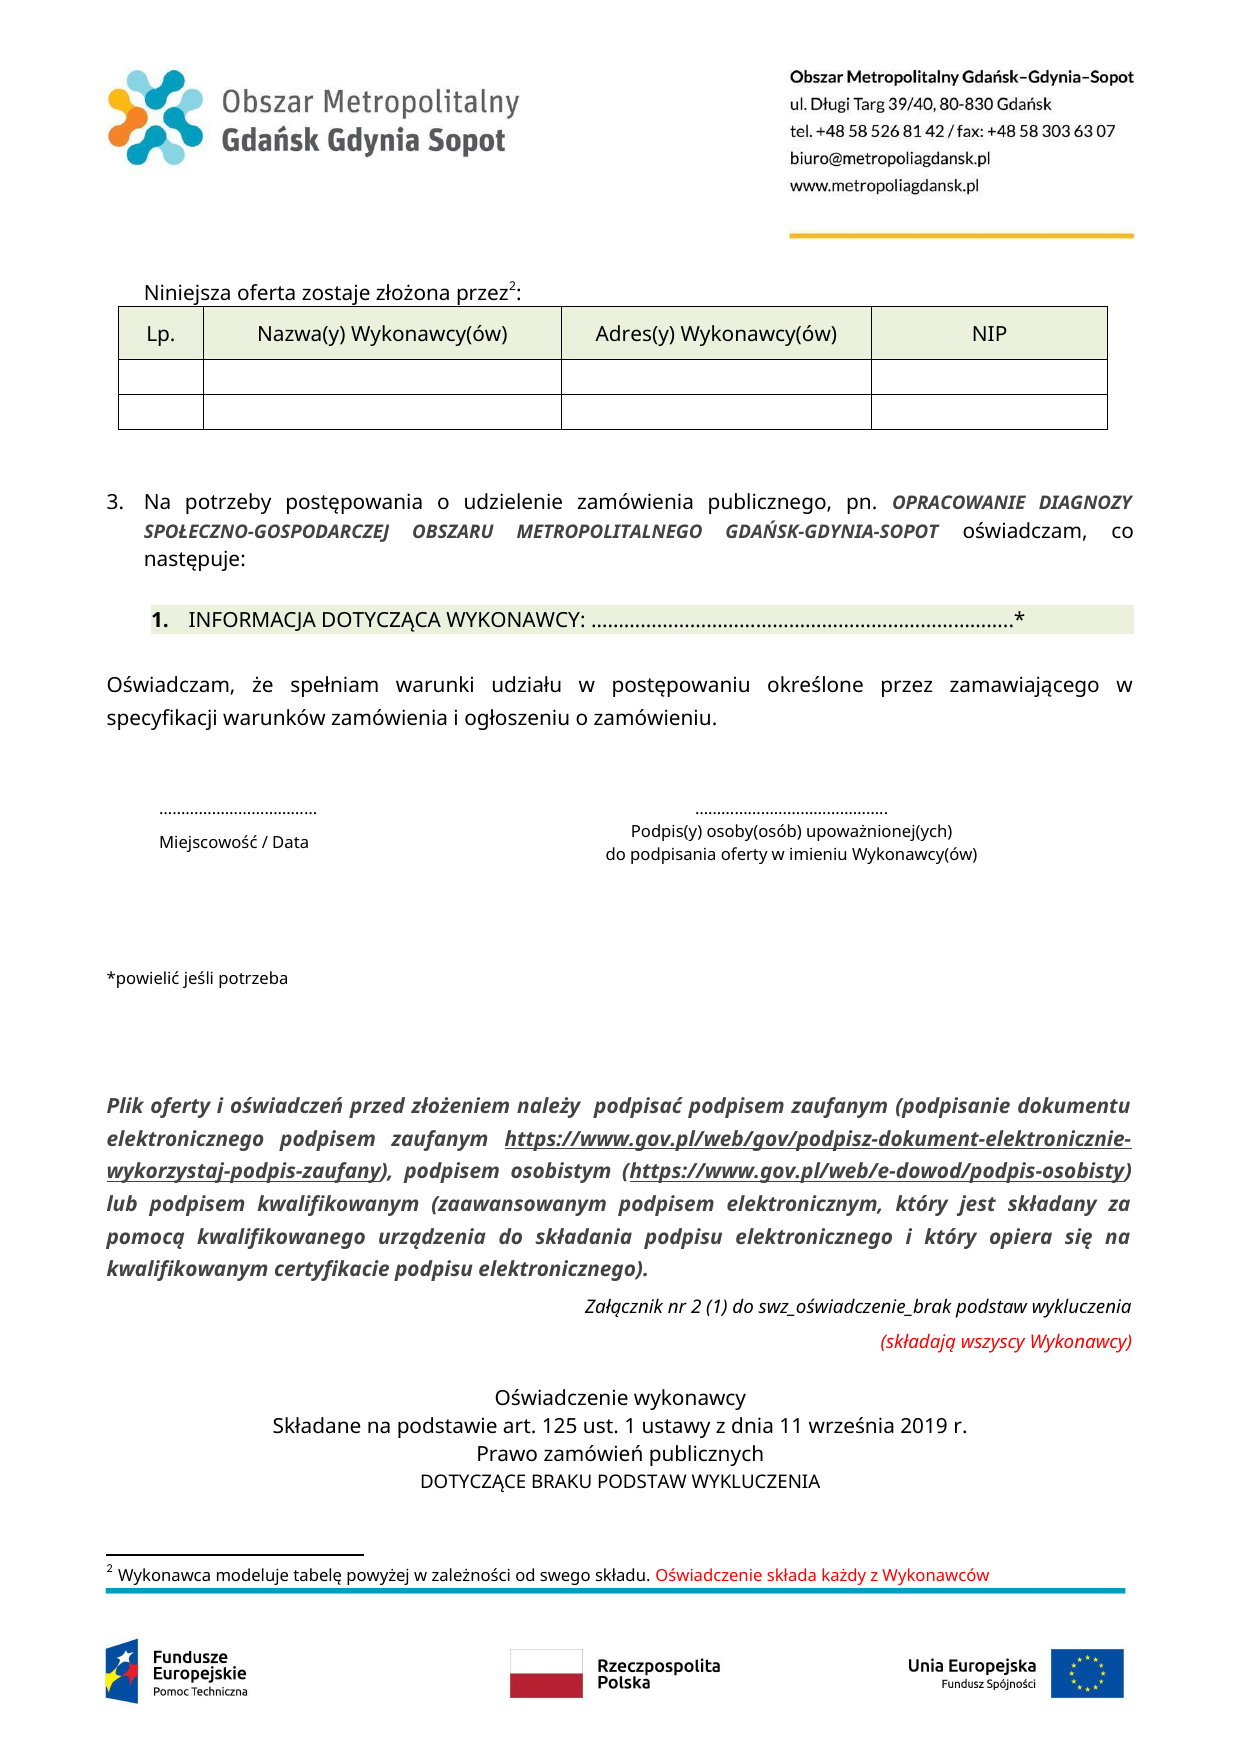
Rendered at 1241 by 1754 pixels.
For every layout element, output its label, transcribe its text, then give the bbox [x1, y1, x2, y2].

picture [0, 1588, 1231, 1754]
text Plik oferty i oświadczeń przed złożeniem należy podpisać podpisem zaufanym (podpisanie dokumentu elektronicznego podpisem zaufanym https://www.gov.pl/web/gov/podpisz-dokument-elektronicznie-wykorzystaj-podpis-zaufany), podpisem osobistym (https://www.gov.pl/web/e-dowod/podpis-osobisty) lub podpisem kwalifikowanym (zaawansowanym podpisem elektronicznym, który jest składany za pomocą kwalifikowanego urządzenia do składania podpisu elektronicznego i który opiera się na kwalifikowanym certyfikacie podpisu elektronicznego). [106, 1091, 1134, 1283]
table_cell [119, 360, 203, 394]
table_header NIP [872, 307, 1107, 359]
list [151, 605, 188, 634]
table_cell [872, 360, 1107, 394]
text Składane na podstawie art. 125 ust. 1 ustawy z dnia 11 września 2019 r. [106, 1411, 1134, 1439]
table_cell [119, 395, 203, 429]
list INFORMACJA DOTYCZĄCA WYKONAWCY: …………………………………………………………………..* [297, 605, 1134, 634]
text (składają wszyscy Wykonawcy) [106, 1329, 1134, 1354]
table_header Nazwa(y) Wykonawcy(ów) [204, 307, 561, 359]
table_cell [204, 360, 561, 394]
text Załącznik nr 2 (1) do swz_oświadczenie_brak podstaw wykluczenia [106, 1293, 1134, 1319]
text *powielić jeśli potrzeba [106, 967, 1134, 990]
table_header Adres(y) Wykonawcy(ów) [562, 307, 871, 359]
picture [2, 0, 1240, 242]
text DOTYCZĄCE BRAKU PODSTAW WYKLUCZENIA [106, 1468, 1134, 1493]
table_cell Podpis(y) osoby(osób) upoważnionej(ych) do podpisania oferty w imieniu Wykonawcy(ów) [490, 819, 1092, 865]
text Oświadczam, że spełniam warunki udziału w postępowaniu określone przez zamawiającego w specyfikacji warunków zamówienia i ogłoszeniu o zamówieniu. [106, 670, 1134, 731]
text Niniejsza oferta zostaje złożona przez: [143, 278, 1134, 306]
table_header …………………………………….. [490, 797, 1092, 819]
table_cell Miejscowość / Data [148, 819, 490, 865]
text Oświadczenie wykonawcy [106, 1383, 1134, 1411]
table_cell [562, 395, 871, 429]
table_header ……………………………… [148, 797, 490, 819]
table_header Lp. [119, 307, 203, 359]
table_cell [872, 395, 1107, 429]
table_cell [204, 395, 561, 429]
table_cell [562, 360, 871, 394]
list Na potrzeby postępowania o udzielenie zamówienia publicznego, pn. OPRACOWANIE DIAGNOZY SPOŁECZNO-GOSPODARCZEJ OBSZARU METROPOLITALNEGO GDAŃSK-GDYNIA-SOPOT oświadczam, co następuje: [106, 487, 1134, 573]
text Prawo zamówień publicznych [106, 1439, 1134, 1468]
